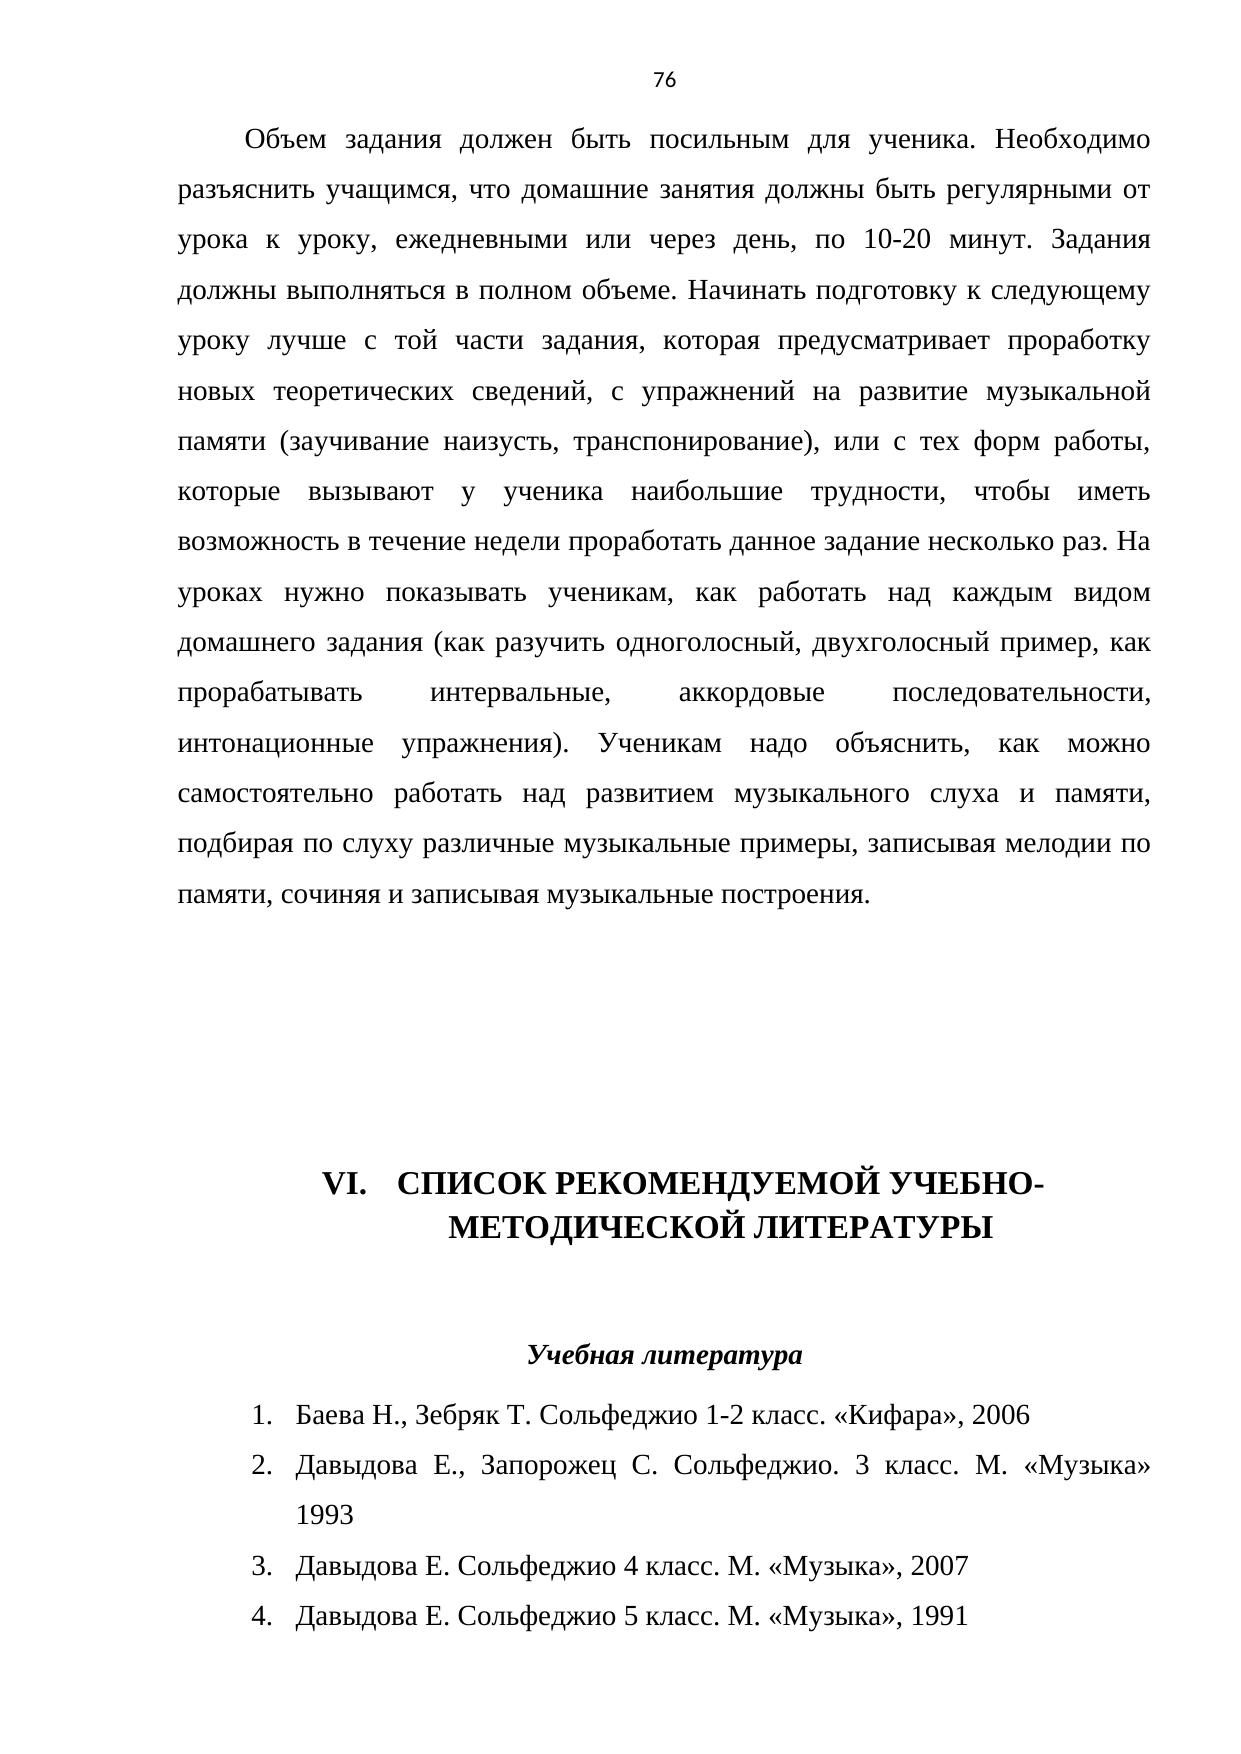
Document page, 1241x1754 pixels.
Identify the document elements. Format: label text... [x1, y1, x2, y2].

list Давыдова Е. Сольфеджио 4 класс. М. «Музыка», 2007 [251, 1548, 1152, 1581]
text Учебная литература [177, 1337, 1152, 1371]
list СПИСОК РЕКОМЕНДУЕМОЙ УЧЕБНО-МЕТОДИЧЕСКОЙ ЛИТЕРАТУРЫ [215, 1163, 1152, 1246]
list Баева Н., Зебряк Т. Сольфеджио 1-2 класс. «Кифара», 2006 [251, 1397, 1152, 1430]
text Объем задания должен быть посильным для ученика. Необходимо разъяснить учащимся, что домашние занятия должны быть регулярными от урока к уроку, ежедневными или через день, по 10-20 минут. Задания должны выполняться в полном объеме. Начинать подготовку к следующему уроку лучше с той части задания, которая предусматривает проработку новых теоретических сведений, с упражнений на развитие музыкальной памяти (заучивание наизусть, транспонирование), или с тех форм работы, которые вызывают у ученика наибольшие трудности, чтобы иметь возможность в течение недели проработать данное задание несколько раз. На уроках нужно показывать ученикам, как работать над каждым видом домашнего задания (как разучить одноголосный, двухголосный пример, как прорабатывать интервальные, аккордовые последовательности, интонационные упражнения). Ученикам надо объяснить, как можно самостоятельно работать над развитием музыкального слуха и памяти, подбирая по слуху различные музыкальные примеры, записывая мелодии по памяти, сочиняя и записывая музыкальные построения. [177, 121, 1152, 909]
list Давыдова Е., Запорожец С. Сольфеджио. 3 класс. М. «Музыка» 1993 [251, 1447, 1152, 1531]
list Давыдова Е. Сольфеджио 5 класс. М. «Музыка», 1991 [251, 1598, 1152, 1632]
